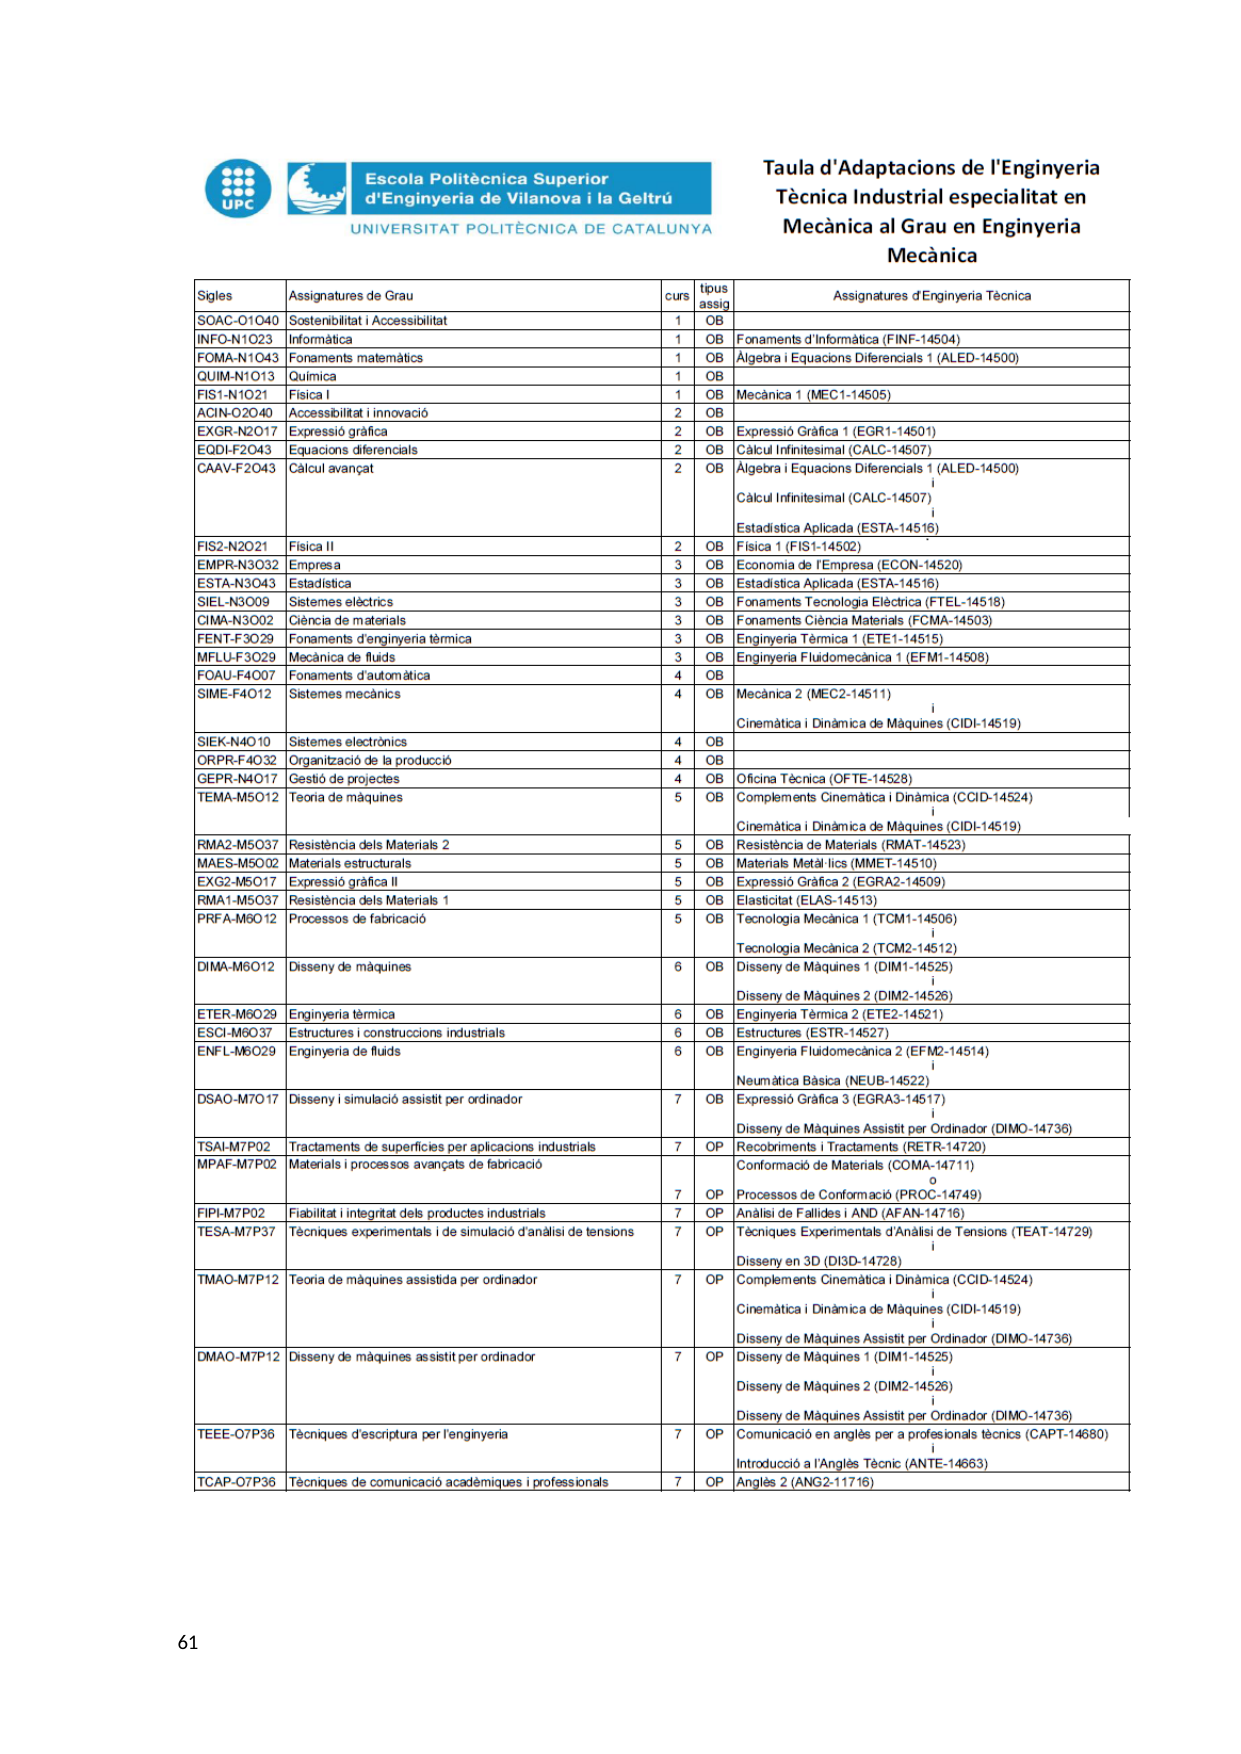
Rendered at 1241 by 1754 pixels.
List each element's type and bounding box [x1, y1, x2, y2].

picture [177, 147, 1148, 1511]
